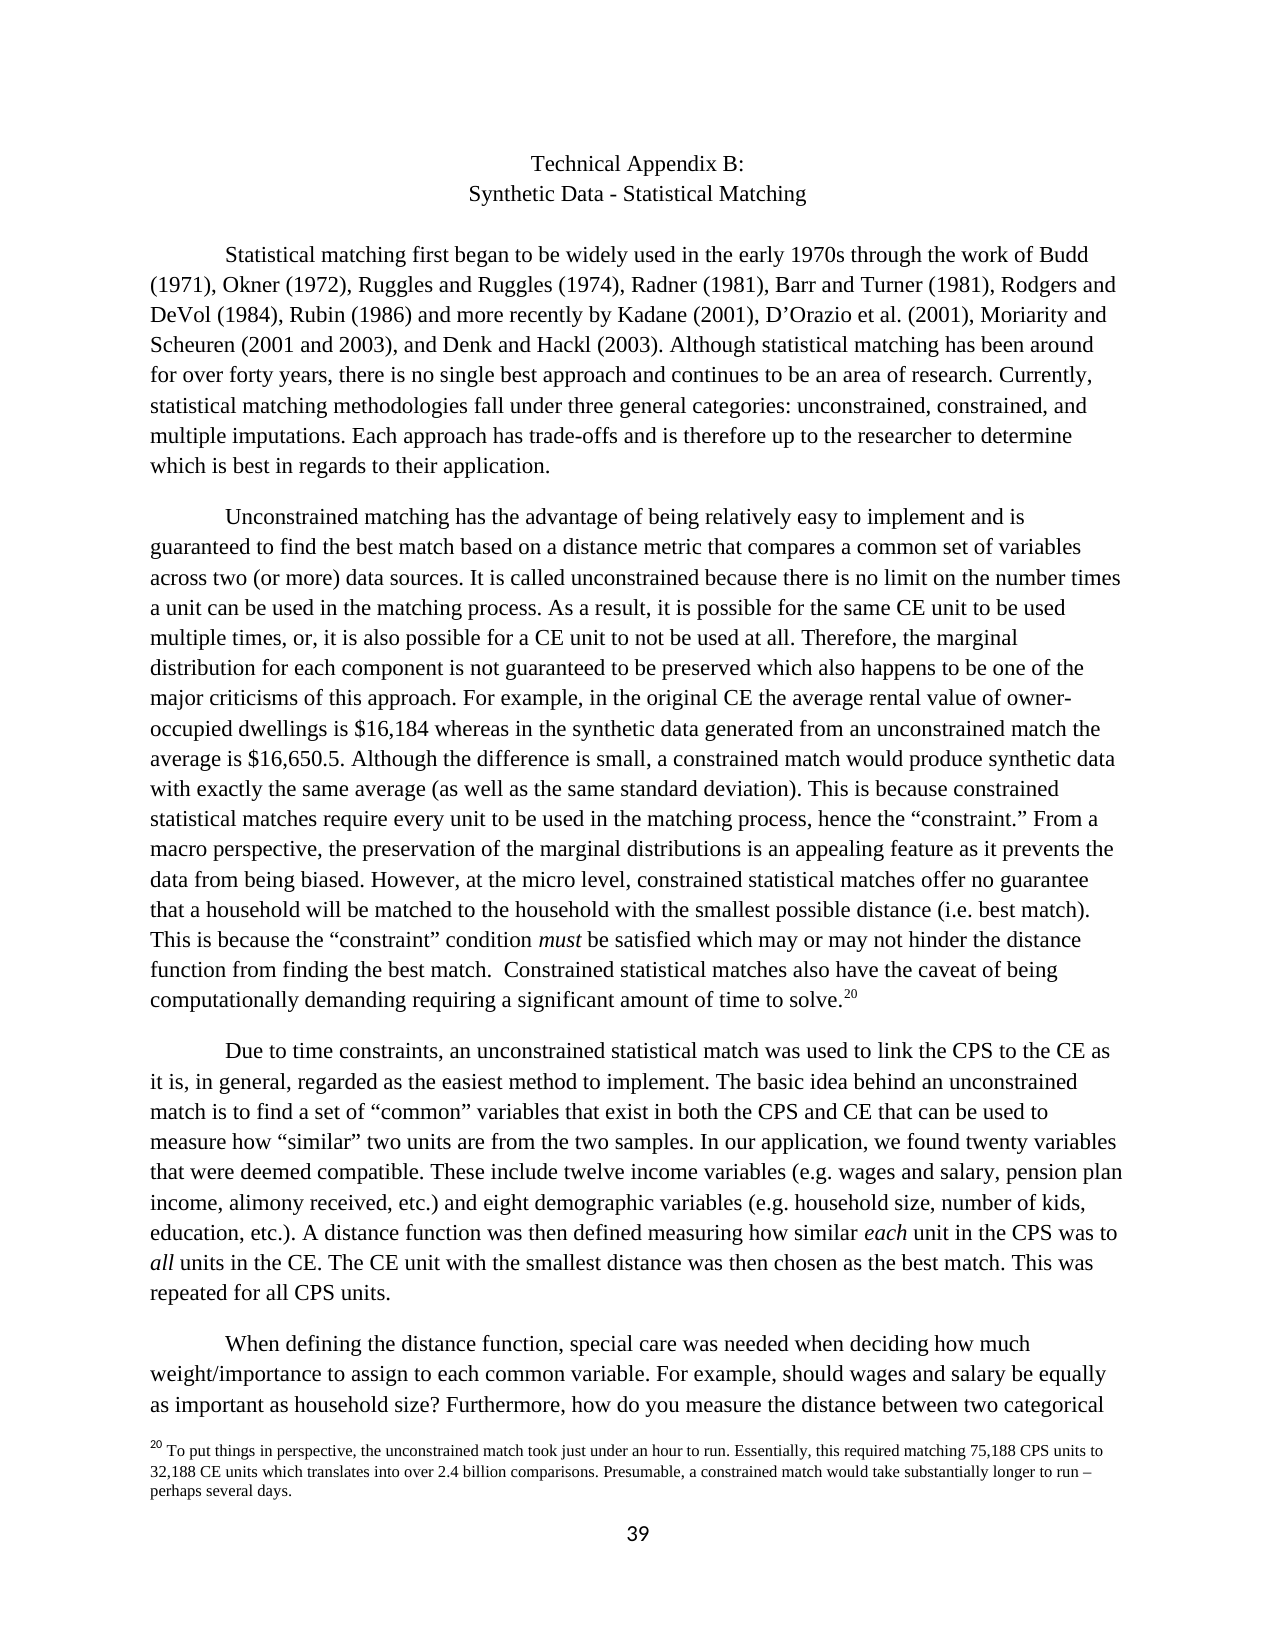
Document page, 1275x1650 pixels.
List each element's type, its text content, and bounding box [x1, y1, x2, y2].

text Technical Appendix B: [150, 150, 1125, 176]
text Synthetic Data - Statistical Matching [150, 180, 1125, 207]
text Due to time constraints, an unconstrained statistical match was used to link the CPS to the CE as it is, in general, regarded as the easiest method to implement. The basic idea behind an unconstrained match is to find a set of “common” variables that exist in both the CPS and CE that can be used to measure how “similar” two units are from the two samples. In our application, we found twenty variables that were deemed compatible. These include twelve income variables (e.g. wages and salary, pension plan income, alimony received, etc.) and eight demographic variables (e.g. household size, number of kids, education, etc.). A distance function was then defined measuring how similar each unit in the CPS was to all units in the CE. The CE unit with the smallest distance was then chosen as the best match. This was repeated for all CPS units. [150, 1037, 1125, 1306]
text Unconstrained matching has the advantage of being relatively easy to implement and is guaranteed to find the best match based on a distance metric that compares a common set of variables across two (or more) data sources. It is called unconstrained because there is no limit on the number times a unit can be used in the matching process. As a result, it is possible for the same CE unit to be used multiple times, or, it is also possible for a CE unit to not be used at all. Therefore, the marginal distribution for each component is not guaranteed to be preserved which also happens to be one of the major criticisms of this approach. For example, in the original CE the average rental value of owner-occupied dwellings is $16,184 whereas in the synthetic data generated from an unconstrained match the average is $16,650.5. Although the difference is small, a constrained match would produce synthetic data with exactly the same average (as well as the same standard deviation). This is because constrained statistical matches require every unit to be used in the matching process, hence the “constraint.” From a macro perspective, the preservation of the marginal distributions is an appealing feature as it prevents the data from being biased. However, at the micro level, constrained statistical matches offer no guarantee that a household will be matched to the household with the smallest possible distance (i.e. best match). This is because the “constraint” condition must be satisfied which may or may not hinder the distance function from finding the best match. Constrained statistical matches also have the caveat of being computationally demanding requiring a significant amount of time to solve. [150, 503, 1125, 1013]
text Statistical matching first began to be widely used in the early 1970s through the work of Budd (1971), Okner (1972), Ruggles and Ruggles (1974), Radner (1981), Barr and Turner (1981), Rodgers and DeVol (1984), Rubin (1986) and more recently by Kadane (2001), D’Orazio et al. (2001), Moriarity and Scheuren (2001 and 2003), and Denk and Hackl (2003). Although statistical matching has been around for over forty years, there is no single best approach and continues to be an area of research. Currently, statistical matching methodologies fall under three general categories: unconstrained, constrained, and multiple imputations. Each approach has trade-offs and is therefore up to the researcher to determine which is best in regards to their application. [150, 241, 1125, 478]
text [150, 1330, 1125, 1417]
